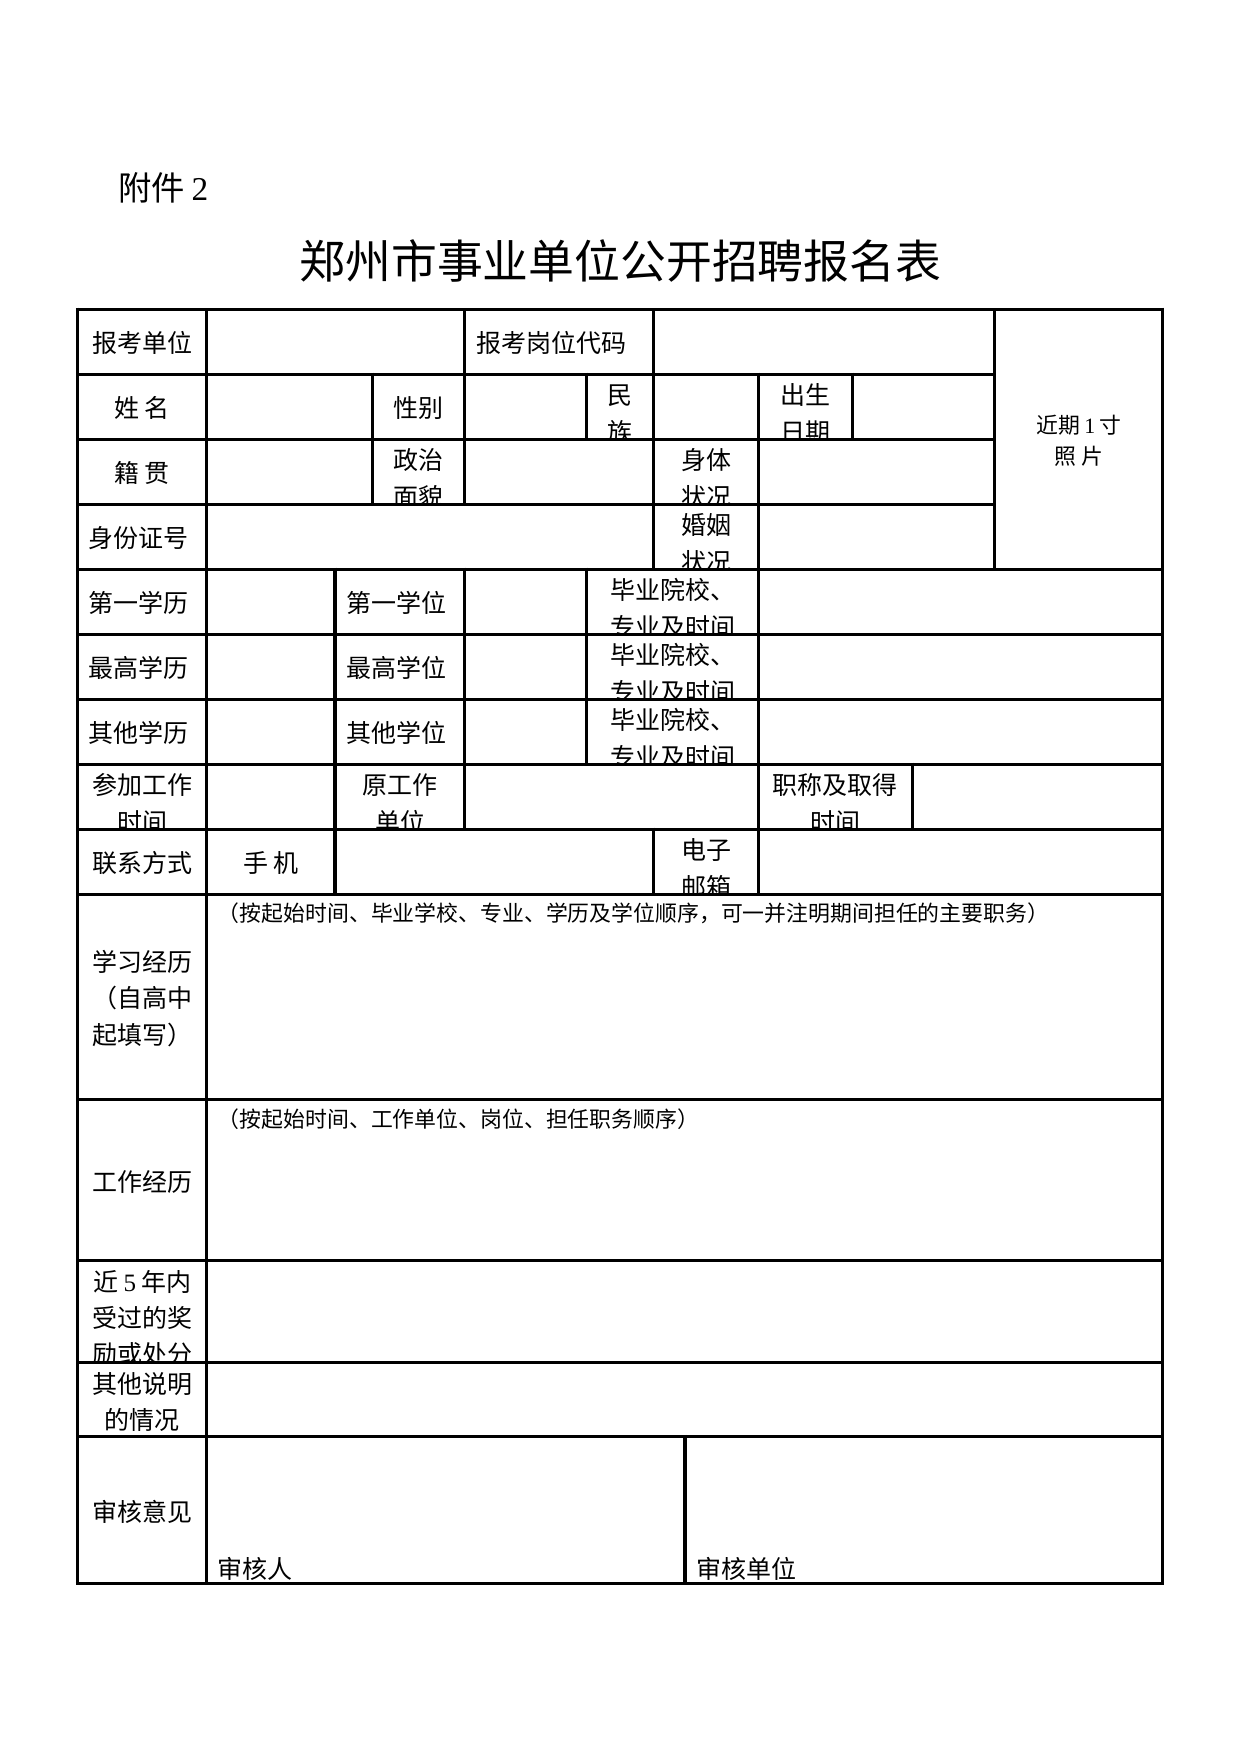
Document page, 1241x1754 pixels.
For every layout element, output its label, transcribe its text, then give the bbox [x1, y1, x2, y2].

table_cell 民族 [588, 376, 652, 438]
table_cell [760, 441, 993, 503]
table_cell 第一学历 [79, 571, 205, 633]
table_cell 毕业院校、专业及时间 [588, 636, 757, 698]
table_cell 学习经历（自高中起填写） [79, 896, 205, 1098]
table_cell [208, 376, 371, 438]
table_cell 出生 日期 [760, 376, 851, 438]
text 附件2 [118, 162, 1122, 210]
table_cell 审核单位 意 见 [687, 1438, 1161, 1582]
table_cell [854, 376, 993, 438]
table_cell [760, 571, 1161, 633]
table_cell 政治 面貌 [374, 441, 463, 503]
table_cell 其他学位 [337, 701, 463, 763]
table_cell 籍 贯 [79, 441, 205, 503]
table_cell 其他学历 [79, 701, 205, 763]
table_cell [466, 376, 585, 438]
table_cell [466, 571, 585, 633]
table_cell [760, 701, 1161, 763]
table_cell 工作经历 [79, 1101, 205, 1259]
table_cell [760, 831, 1161, 893]
table_cell 手 机 [208, 831, 333, 893]
table_cell [208, 636, 333, 698]
table_cell 最高学位 [337, 636, 463, 698]
table_cell （按起始时间、工作单位、岗位、担任职务顺序） [208, 1101, 1161, 1259]
table_cell [208, 441, 371, 503]
table_cell 婚姻 状况 [655, 506, 757, 568]
table_cell 近5年内受过的奖励或处分 [79, 1262, 205, 1361]
table_header 报考岗位代码 [466, 311, 652, 373]
table_header [208, 311, 463, 373]
table_cell 身体 状况 [655, 441, 757, 503]
table_cell 身份证号 [79, 506, 205, 568]
text 郑州市事业单位公开招聘报名表 [118, 210, 1122, 308]
table_cell 电子 邮箱 [655, 831, 757, 893]
table_cell 性别 [374, 376, 463, 438]
table_cell 第一学位 [337, 571, 463, 633]
table_cell 联系方式 [79, 831, 205, 893]
table_cell [208, 701, 333, 763]
table_cell 参加工作时间 [79, 766, 205, 828]
table_cell 原工作 单位 [337, 766, 463, 828]
table_cell 毕业院校、专业及时间 [588, 571, 757, 633]
table_cell 最高学历 [79, 636, 205, 698]
table_cell [914, 766, 1161, 828]
table_cell [208, 571, 333, 633]
table_header 报考单位 [79, 311, 205, 373]
table_cell [760, 636, 1161, 698]
table_cell [466, 441, 652, 503]
table_cell 审核人 签 名 [208, 1438, 683, 1582]
table_cell 姓 名 [79, 376, 205, 438]
table_cell 毕业院校、专业及时间 [588, 701, 757, 763]
table_cell 职称及取得时间 [760, 766, 911, 828]
table_cell 审核意见 [79, 1438, 205, 1582]
table_cell [655, 376, 757, 438]
table_cell [337, 831, 652, 893]
table_cell [208, 766, 333, 828]
table_cell [760, 506, 993, 568]
table_cell [208, 1364, 1161, 1435]
table_cell [208, 506, 652, 568]
table_cell [208, 1262, 1161, 1361]
table_cell [466, 701, 585, 763]
table_cell [466, 636, 585, 698]
table_cell [466, 766, 757, 828]
table_cell （按起始时间、毕业学校、专业、学历及学位顺序，可一并注明期间担任的主要职务） [208, 896, 1161, 1098]
table_header 近期1寸 照 片 [996, 311, 1161, 568]
table_cell 其他说明的情况 [79, 1364, 205, 1435]
table_header [655, 311, 993, 373]
